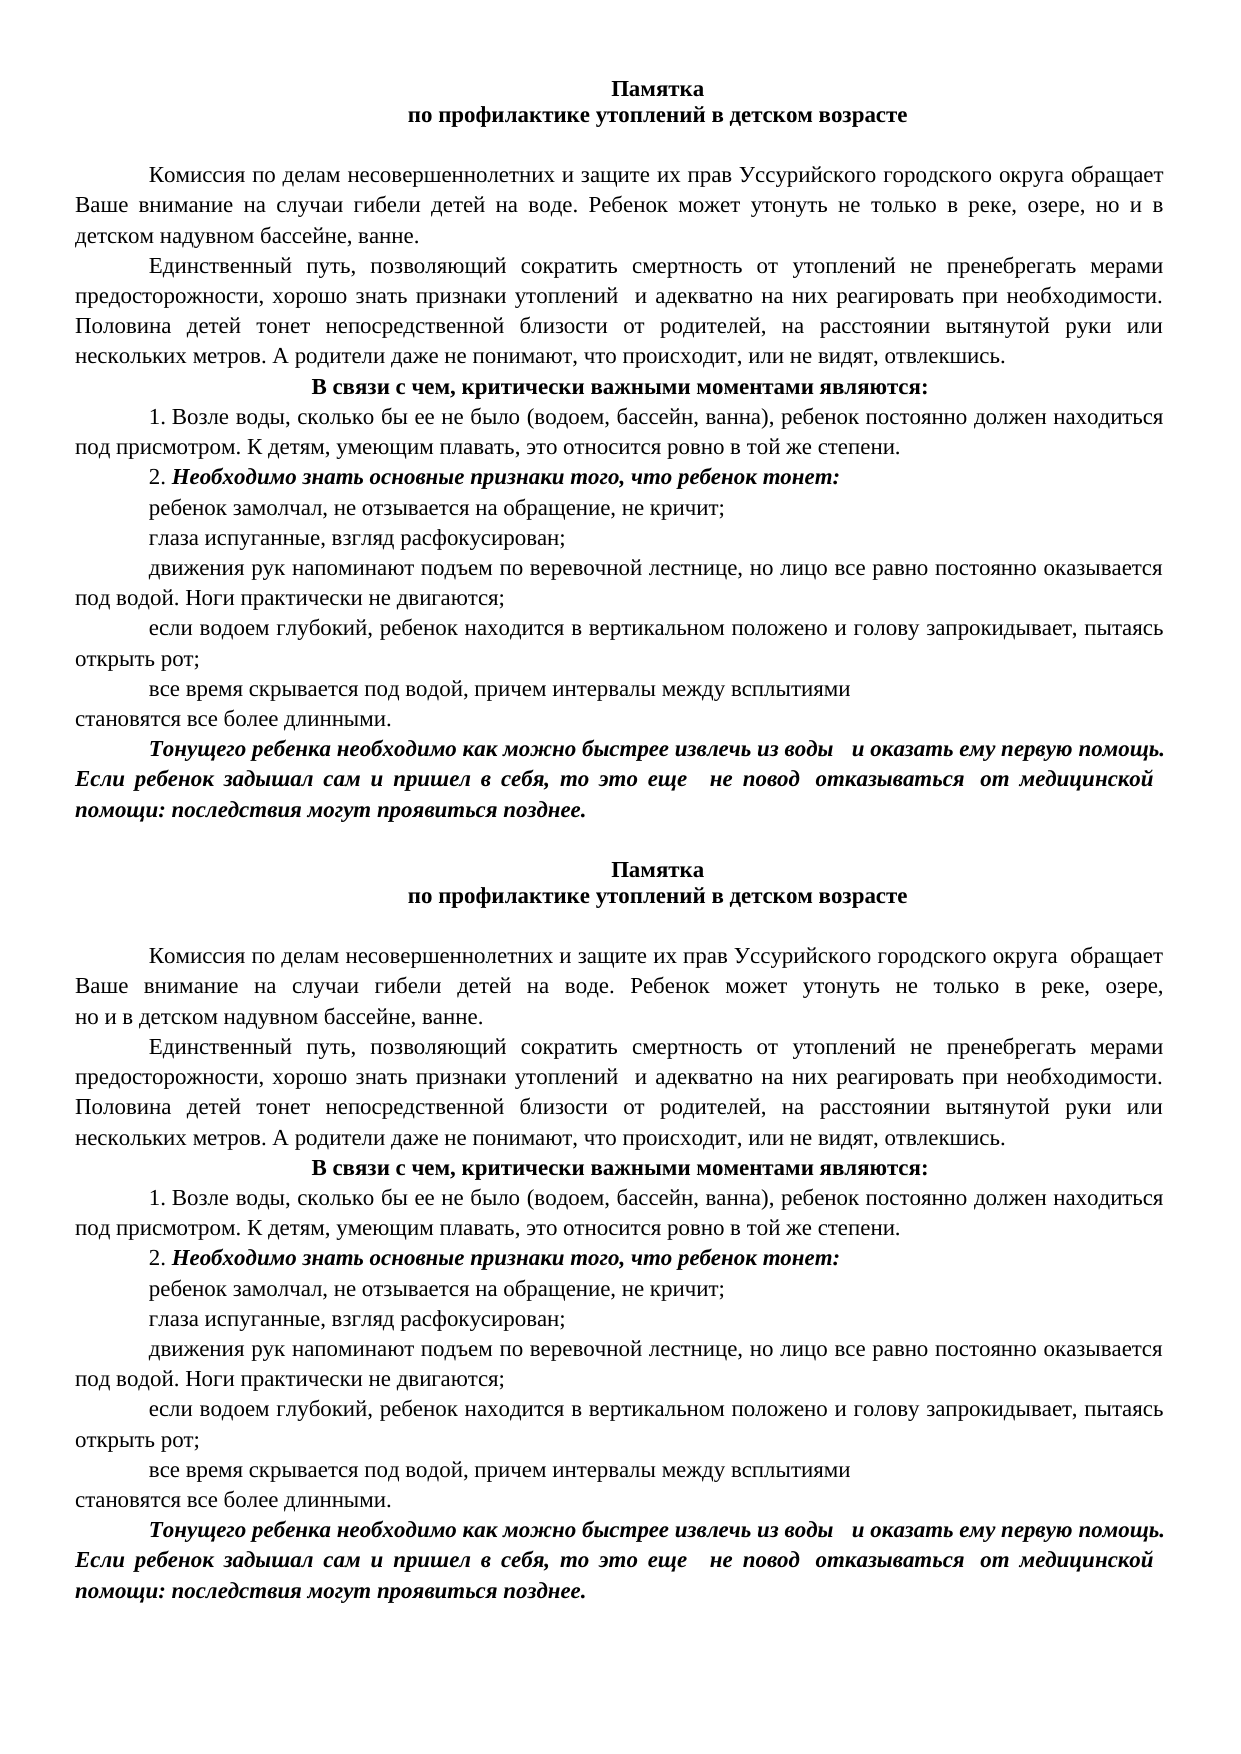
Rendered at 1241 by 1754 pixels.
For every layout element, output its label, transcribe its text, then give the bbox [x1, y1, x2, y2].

text Тонущего ребенка необходимо как можно быстрее извлечь из воды и оказать ему первую помощь. Если ребенок задышал сам и пришел в себя, то это еще не повод отказываться от медицинской помощи: последствия могут проявиться позднее. [75, 735, 1165, 822]
text все время скрывается под водой, причем интервалы между всплытиями [75, 675, 1165, 701]
text 1. Возле воды, сколько бы ее не было (водоем, бассейн, ванна), ребенок постоянно должен находиться под присмотром. К детям, умеющим плавать, это относится ровно в той же степени. [75, 1184, 1165, 1241]
text 1. Возле воды, сколько бы ее не было (водоем, бассейн, ванна), ребенок постоянно должен находиться под присмотром. К детям, умеющим плавать, это относится ровно в той же степени. [75, 403, 1165, 459]
text становятся все более длинными. [75, 705, 1165, 731]
text Единственный путь, позволяющий сократить смертность от утоплений не пренебрегать мерами предосторожности, хорошо знать признаки утоплений и адекватно на них реагировать при необходимости. Половина детей тонет непосредственной близости от родителей, на расстоянии вытянутой руки или нескольких метров. А родители даже не понимают, что происходит, или не видят, отвлекшись. [75, 1033, 1165, 1150]
text если водоем глубокий, ребенок находится в вертикальном положено и голову запрокидывает, пытаясь открыть рот; [75, 614, 1165, 671]
text глаза испуганные, взгляд расфокусирован; [75, 524, 1165, 550]
text глаза испуганные, взгляд расфокусирован; [75, 1305, 1165, 1331]
text Комиссия по делам несовершеннолетних и защите их прав Уссурийского городского округа обращает Ваше внимание на случаи гибели детей на воде. Ребенок может утонуть не только в реке, озере, но и в детском надувном бассейне, ванне. [75, 161, 1165, 248]
text все время скрывается под водой, причем интервалы между всплытиями [75, 1456, 1165, 1482]
text движения рук напоминают подъем по веревочной лестнице, но лицо все равно постоянно оказывается под водой. Ноги практически не двигаются; [75, 1335, 1165, 1392]
text по профилактике утоплений в детском возрасте [150, 101, 1165, 128]
text если водоем глубокий, ребенок находится в вертикальном положено и голову запрокидывает, пытаясь открыть рот; [75, 1395, 1165, 1452]
text Памятка [150, 75, 1165, 101]
text Единственный путь, позволяющий сократить смертность от утоплений не пренебрегать мерами предосторожности, хорошо знать признаки утоплений и адекватно на них реагировать при необходимости. Половина детей тонет непосредственной близости от родителей, на расстоянии вытянутой руки или нескольких метров. А родители даже не понимают, что происходит, или не видят, отвлекшись. [75, 252, 1165, 369]
text ребенок замолчал, не отзывается на обращение, не кричит; [75, 1274, 1165, 1301]
text 2. Необходимо знать основные признаки того, что ребенок тонет: [75, 1244, 1165, 1271]
text Тонущего ребенка необходимо как можно быстрее извлечь из воды и оказать ему первую помощь. Если ребенок задышал сам и пришел в себя, то это еще не повод отказываться от медицинской помощи: последствия могут проявиться позднее. [75, 1516, 1165, 1603]
text Памятка [150, 856, 1165, 882]
text В связи с чем, критически важными моментами являются: [75, 1154, 1165, 1180]
text ребенок замолчал, не отзывается на обращение, не кричит; [75, 493, 1165, 520]
text Комиссия по делам несовершеннолетних и защите их прав Уссурийского городского округа обращает Ваше внимание на случаи гибели детей на воде. Ребенок может утонуть не только в реке, озере, но и в детском надувном бассейне, ванне. [75, 942, 1165, 1029]
text В связи с чем, критически важными моментами являются: [75, 373, 1165, 399]
text 2. Необходимо знать основные признаки того, что ребенок тонет: [75, 463, 1165, 490]
text становятся все более длинными. [75, 1486, 1165, 1512]
text движения рук напоминают подъем по веревочной лестнице, но лицо все равно постоянно оказывается под водой. Ноги практически не двигаются; [75, 554, 1165, 611]
text по профилактике утоплений в детском возрасте [150, 882, 1165, 909]
